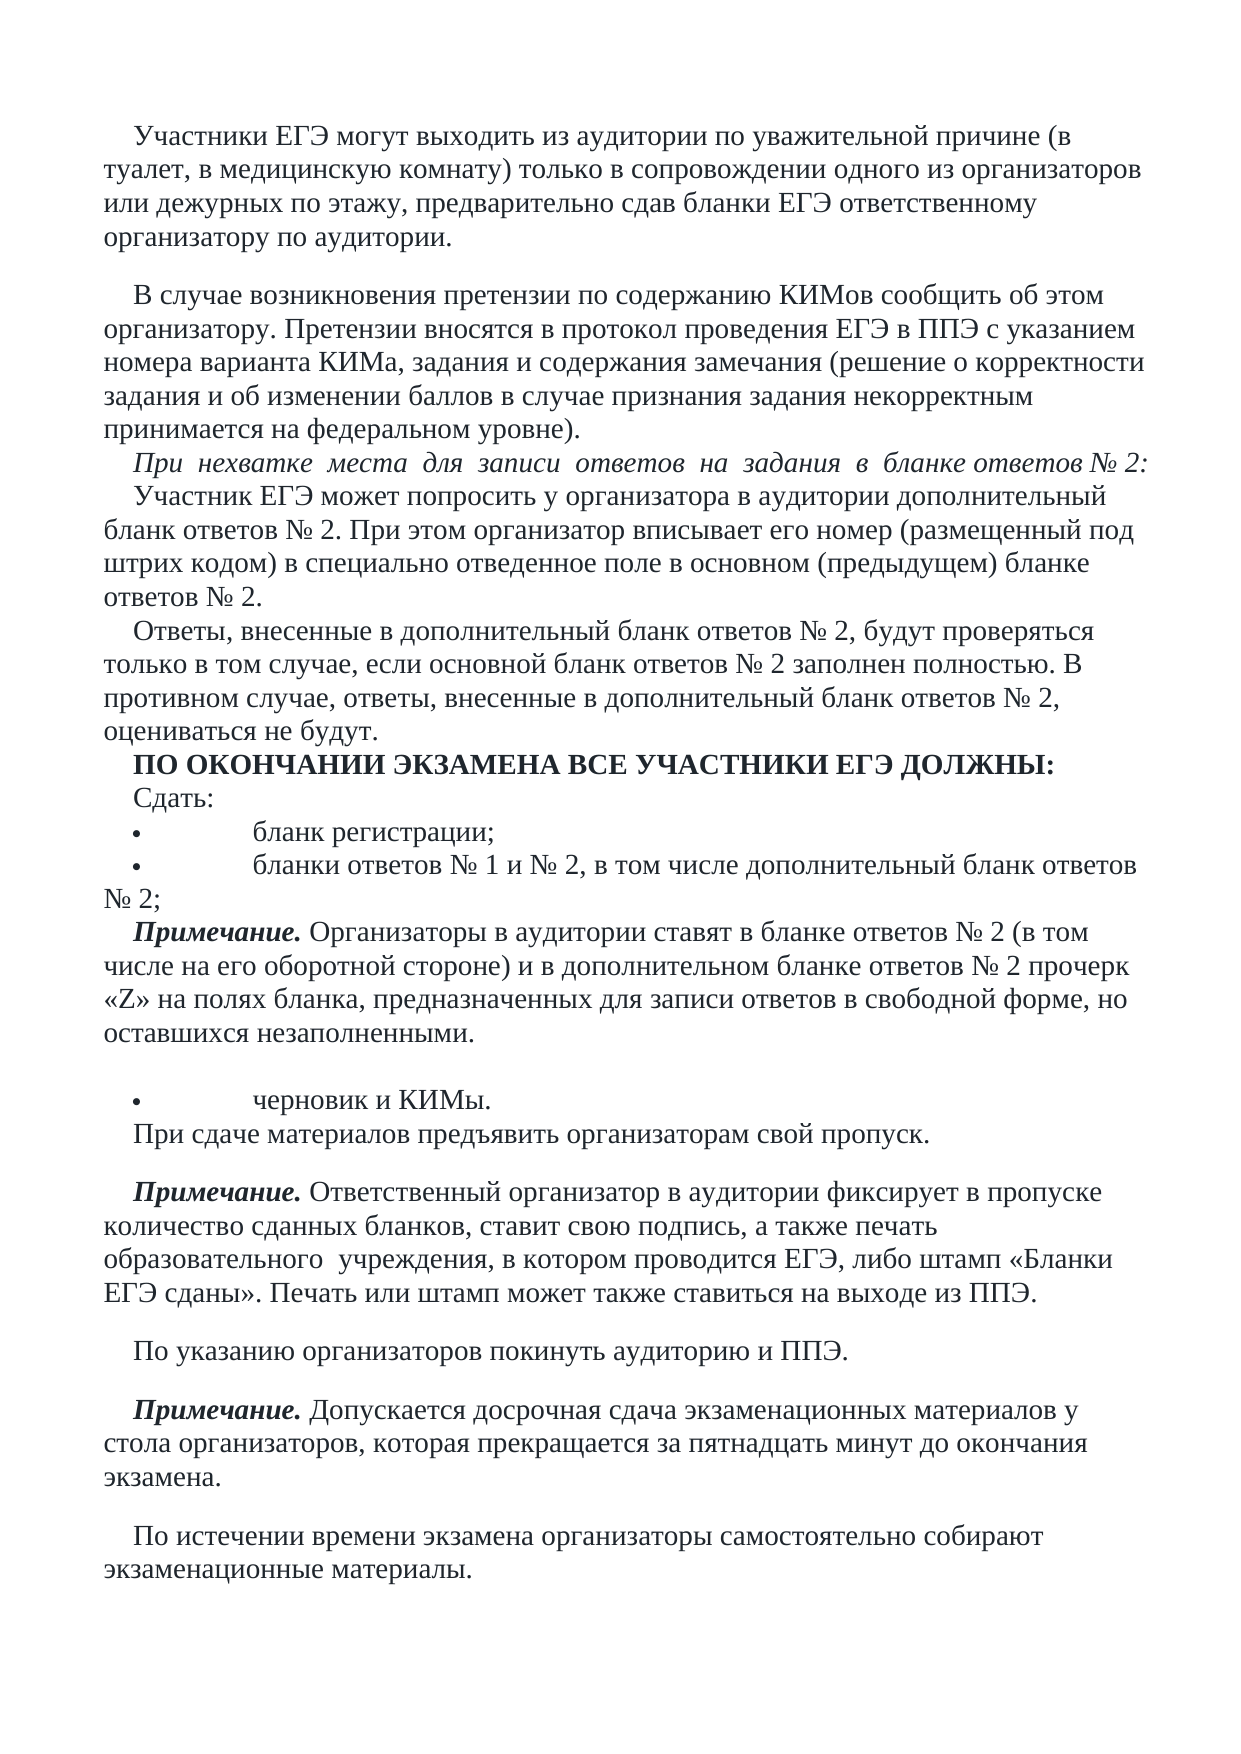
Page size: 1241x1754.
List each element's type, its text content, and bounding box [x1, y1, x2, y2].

text Участник ЕГЭ может попросить у организатора в аудитории дополнительный бланк ответов № 2. При этом организатор вписывает его номер (размещенный под штрих кодом) в специально отведенное поле в основном (предыдущем) бланке ответов № 2. [103, 478, 1152, 613]
text Участники ЕГЭ могут выходить из аудитории по уважительной причине (в туалет, в медицинскую комнату) только в сопровождении одного из организаторов или дежурных по этажу, предварительно сдав бланки ЕГЭ ответственному организатору по аудитории. [103, 118, 1152, 252]
text ПО ОКОНЧАНИИ ЭКЗАМЕНА ВСЕ УЧАСТНИКИ ЕГЭ ДОЛЖНЫ: [103, 747, 1152, 780]
text Сдать: [103, 780, 1152, 814]
text В случае возникновения претензии по содержанию КИМов сообщить об этом организатору. Претензии вносятся в протокол проведения ЕГЭ в ППЭ с указанием номера варианта КИМа, задания и содержания замечания (решение о корректности задания и об изменении баллов в случае признания задания некорректным принимается на федеральном уровне). [103, 277, 1152, 445]
text Примечание. Ответственный организатор в аудитории фиксирует в пропуске количество сданных бланков, ставит свою подпись, а также печать образовательного учреждения, в котором проводится ЕГЭ, либо штамп «Бланки ЕГЭ сданы». Печать или штамп может также ставиться на выходе из ППЭ. [103, 1174, 1152, 1308]
text По истечении времени экзамена организаторы самостоятельно собирают экзаменационные материалы. [103, 1518, 1152, 1585]
text При сдаче материалов предъявить организаторам свой пропуск. [103, 1116, 1152, 1149]
list черновик и КИМы. [103, 1082, 1152, 1116]
text Примечание. Организаторы в аудитории ставят в бланке ответов № 2 (в том числе на его оборотной стороне) и в дополнительном бланке ответов № 2 прочерк «Z» на полях бланка, предназначенных для записи ответов в свободной форме, но оставшихся незаполненными. [103, 914, 1152, 1049]
text Примечание. Допускается досрочная сдача экзаменационных материалов у стола организаторов, которая прекращается за пятнадцать минут до окончания экзамена. [103, 1392, 1152, 1493]
text Ответы, внесенные в дополнительный бланк ответов № 2, будут проверяться только в том случае, если основной бланк ответов № 2 заполнен полностью. В противном случае, ответы, внесенные в дополнительный бланк ответов № 2, оцениваться не будут. [103, 613, 1152, 747]
list бланки ответов № 1 и № 2, в том числе дополнительный бланк ответов № 2; [103, 847, 1152, 914]
list бланк регистрации; [103, 814, 1152, 847]
text При нехватке места для записи ответов на задания в бланке ответов № 2: [103, 445, 1152, 478]
text По указанию организаторов покинуть аудиторию и ППЭ. [103, 1333, 1152, 1367]
